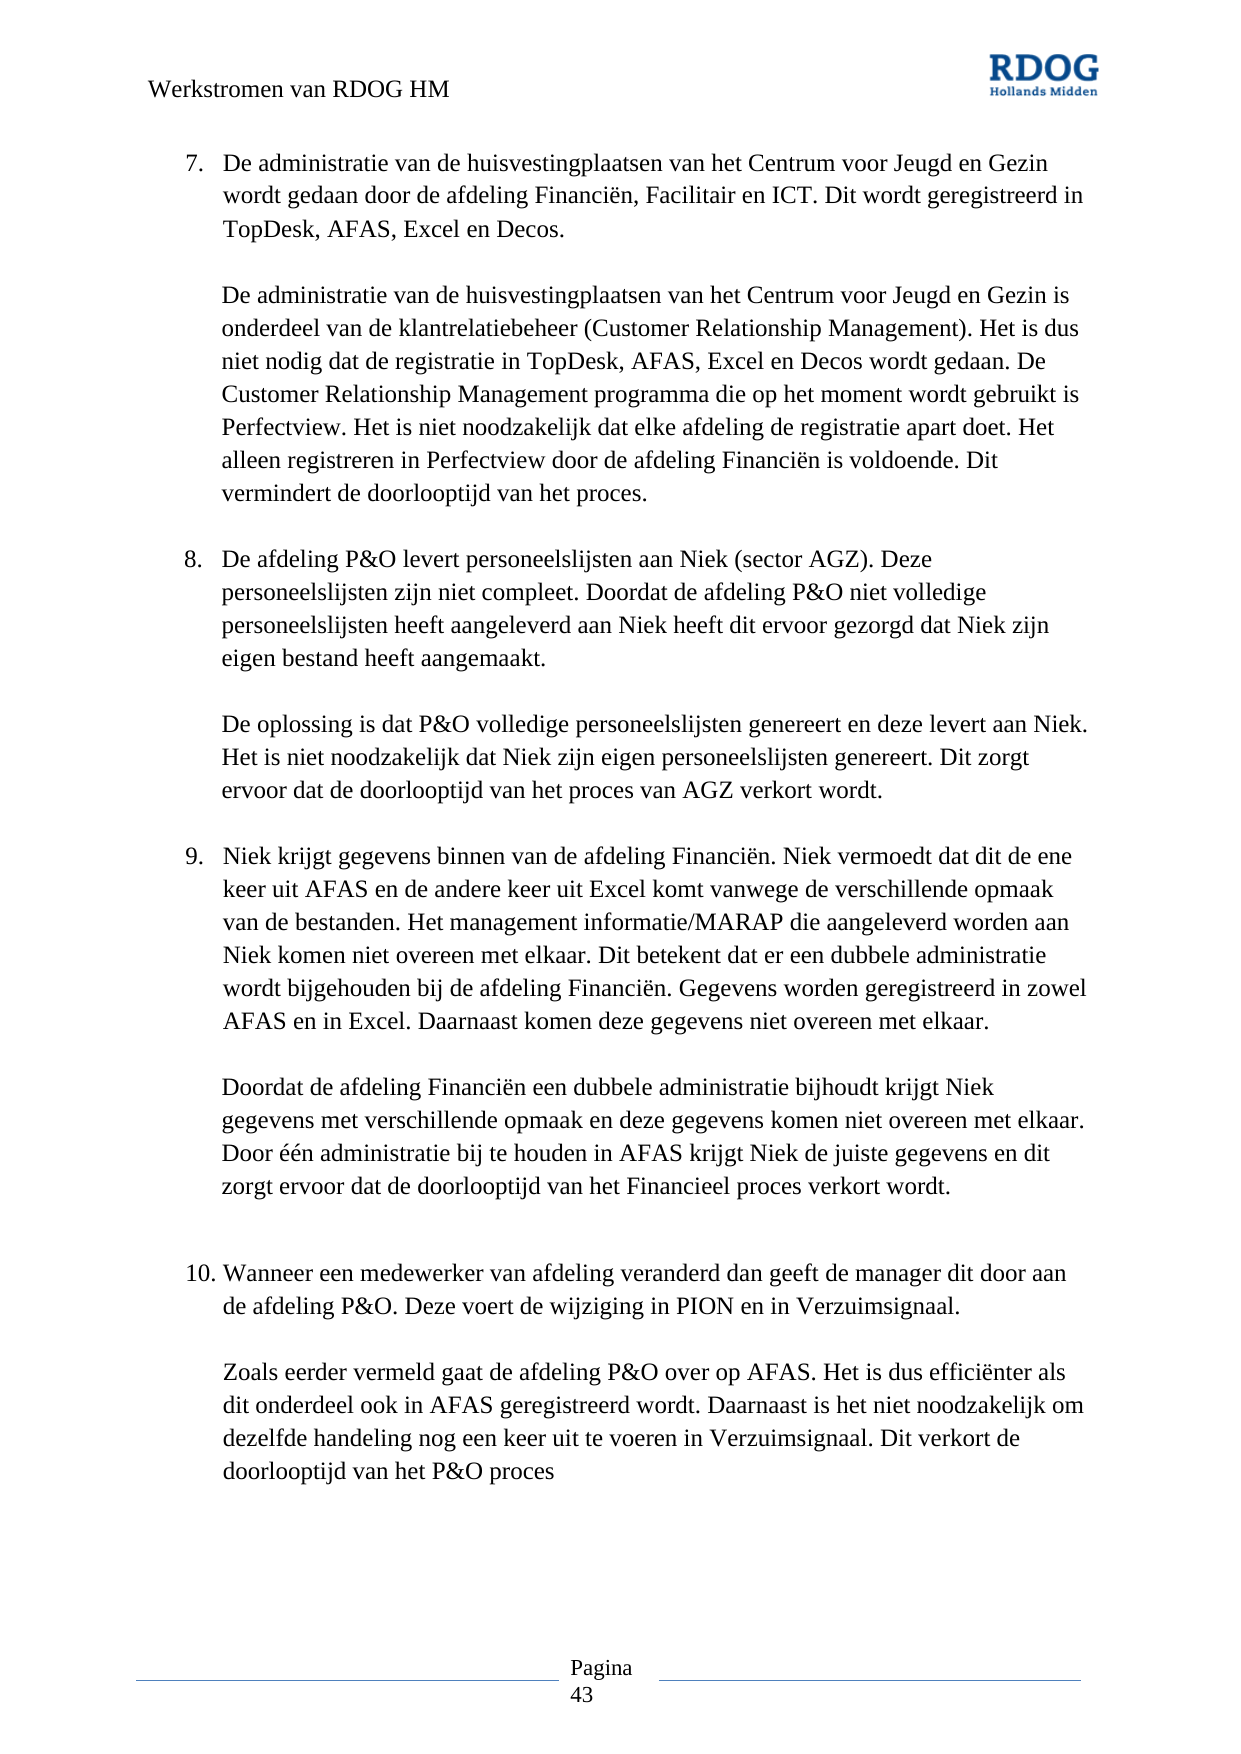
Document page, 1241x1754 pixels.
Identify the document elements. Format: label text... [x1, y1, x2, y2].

text De oplossing is dat P&O volledige personeelslijsten genereert en deze levert aan Niek. Het is niet noodzakelijk dat Niek zijn eigen personeelslijsten genereert. Dit zorgt ervoor dat de doorlooptijd van het proces van AGZ verkort wordt. [221, 709, 1093, 804]
list De administratie van de huisvestingplaatsen van het Centrum voor Jeugd en Gezin wordt gedaan door de afdeling Financiën, Facilitair en ICT. Dit wordt geregistreerd in TopDesk, AFAS, Excel en Decos. [185, 148, 1093, 242]
list Niek krijgt gegevens binnen van de afdeling Financiën. Niek vermoedt dat dit de ene keer uit AFAS en de andere keer uit Excel komt vanwege de verschillende opmaak van de bestanden. Het management informatie/MARAP die aangeleverd worden aan Niek komen niet overeen met elkaar. Dit betekent dat er een dubbele administratie wordt bijgehouden bij de afdeling Financiën. Gegevens worden geregistreerd in zowel AFAS en in Excel. Daarnaast komen deze gegevens niet overeen met elkaar. [185, 841, 1093, 1035]
list De afdeling P&O levert personeelslijsten aan Niek (sector AGZ). Deze personeelslijsten zijn niet compleet. Doordat de afdeling P&O niet volledige personeelslijsten heeft aangeleverd aan Niek heeft dit ervoor gezorgd dat Niek zijn eigen bestand heeft aangemaakt. [184, 544, 1093, 672]
picture [986, 43, 1130, 104]
list Wanneer een medewerker van afdeling veranderd dan geeft de manager dit door aan de afdeling P&O. Deze voert de wijziging in PION en in Verzuimsignaal. [185, 1258, 1093, 1320]
text Doordat de afdeling Financiën een dubbele administratie bijhoudt krijgt Niek gegevens met verschillende opmaak en deze gegevens komen niet overeen met elkaar. Door één administratie bij te houden in AFAS krijgt Niek de juiste gegevens en dit zorgt ervoor dat de doorlooptijd van het Financieel proces verkort wordt. [221, 1072, 1093, 1200]
list Zoals eerder vermeld gaat de afdeling P&O over op AFAS. Het is dus efficiënter als dit onderdeel ook in AFAS geregistreerd wordt. Daarnaast is het niet noodzakelijk om dezelfde handeling nog een keer uit te voeren in Verzuimsignaal. Dit verkort de doorlooptijd van het P&O proces [223, 1357, 1093, 1485]
text De administratie van de huisvestingplaatsen van het Centrum voor Jeugd en Gezin is onderdeel van de klantrelatiebeheer (Customer Relationship Management). Het is dus niet nodig dat de registratie in TopDesk, AFAS, Excel en Decos wordt gedaan. De Customer Relationship Management programma die op het moment wordt gebruikt is Perfectview. Het is niet noodzakelijk dat elke afdeling de registratie apart doet. Het alleen registreren in Perfectview door de afdeling Financiën is voldoende. Dit vermindert de doorlooptijd van het proces. [221, 280, 1093, 507]
